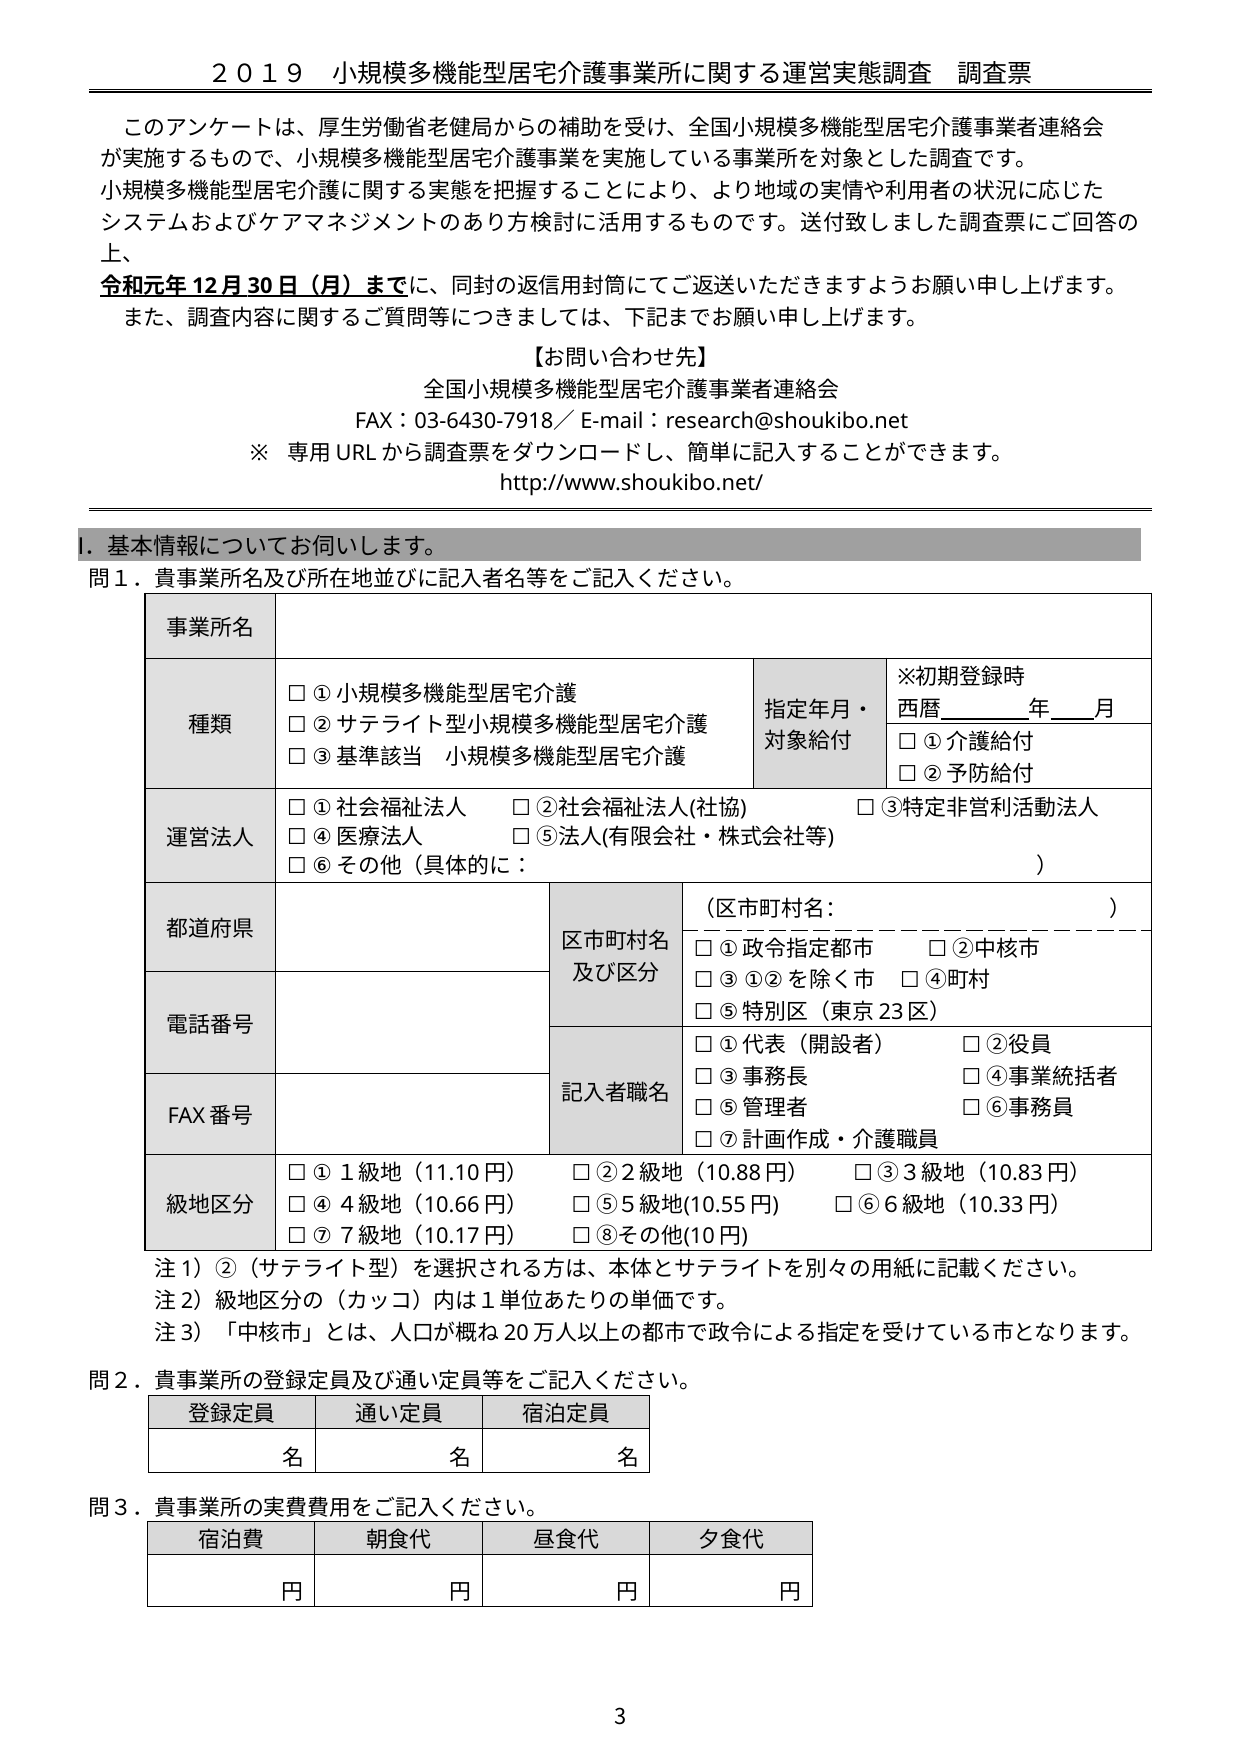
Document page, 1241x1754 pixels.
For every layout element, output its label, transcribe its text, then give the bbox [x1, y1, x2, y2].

table_cell ※初期登録時 西暦 年 月 [887, 659, 1151, 723]
table_cell ①小規模多機能型居宅介護 ②サテライト型小規模多機能型居宅介護 ③基準該当 小規模多機能型居宅介護 [276, 659, 753, 788]
table_header [276, 594, 1151, 658]
table_cell 電話番号 [146, 972, 275, 1073]
table_cell 指定年月・対象給付 [754, 659, 886, 788]
table_header 宿泊定員 [483, 1396, 649, 1428]
text 問１．貴事業所名及び所在地並びに記入者名等をご記入ください。 [89, 561, 1152, 593]
table_cell （区市町村名： ） [683, 883, 1151, 929]
table_cell 区市町村名 及び区分 [550, 883, 682, 1026]
table_header 宿泊費 [148, 1522, 314, 1554]
table_header 登録定員 [149, 1396, 315, 1428]
table_header このアンケートは、厚生労働省老健局からの補助を受け、全国小規模多機能型居宅介護事業者連絡会 が実施するもので、小規模多機能型居宅介護事業を実施している事業所を対象とした調査です。 小規模多機能型居宅介護に関する実態を把握することにより、より地域の実情や利用者の状況に応じた システムおよびケアマネジメントのあり方検討に活用するものです。送付致しました調査票にご回答の上、 令和元年12月30日（月）までに、同封の返信用封筒にてご返送いただきますようお願い申し上げます。 また、調査内容に関するご質問等につきましては、下記までお願い申し上げます。 【お問い合わせ先】 全国小規模多機能型居宅介護事業者連絡会 FAX：03-6430-7918／ E-mail：research@shoukibo.net 専用URLから調査票をダウンロードし、簡単に記入することができます。 http://www.shoukibo.net/ [89, 93, 1152, 508]
table_header Ⅰ．基本情報についてお伺いします。 [78, 528, 1141, 561]
table_cell 円 [315, 1555, 482, 1606]
table_cell [276, 883, 549, 971]
table_cell 名 [483, 1429, 649, 1472]
table_cell 記入者職名 [550, 1027, 682, 1154]
table_cell ①１級地（11.10円） ②２級地（10.88円） ③３級地（10.83円） ④４級地（10.66円） ⑤５級地(10.55円) ⑥６級地（10.33円） ⑦７級地（10.17円） ⑧その他(10円) [276, 1155, 1151, 1250]
table_cell ①代表（開設者） ②役員 ③事務長 ④事業統括者 ⑤管理者 ⑥事務員 ⑦計画作成・介護職員 [683, 1027, 1151, 1154]
table_cell [276, 972, 549, 1073]
text 注2）級地区分の（カッコ）内は１単位あたりの単価です。 [89, 1283, 1152, 1315]
table_cell [276, 1074, 549, 1154]
table_cell ①政令指定都市 ②中核市 ③ ①②を除く市 ④町村 ⑤特別区（東京23区） [683, 930, 1151, 1026]
table_cell 運営法人 [146, 789, 275, 882]
table_cell ①介護給付 ②予防給付 [887, 724, 1151, 788]
text 注1）②（サテライト型）を選択される方は、本体とサテライトを別々の用紙に記載ください。 [89, 1251, 1152, 1283]
table_cell ①社会福祉法人 ②社会福祉法人(社協) ③特定非営利活動法人 ④医療法人 ⑤法人(有限会社・株式会社等) ⑥その他（具体的に： ） [276, 789, 1151, 882]
table_cell 種類 [146, 659, 275, 788]
text 注3）「中核市」とは、人口が概ね20万人以上の都市で政令による指定を受けている市となります。 [89, 1315, 1152, 1347]
table_cell 名 [149, 1429, 315, 1472]
table_cell FAX番号 [146, 1074, 275, 1154]
table_header 夕食代 [650, 1522, 812, 1554]
text 問２．貴事業所の登録定員及び通い定員等をご記入ください。 [89, 1363, 1152, 1395]
table_cell 円 [650, 1555, 812, 1606]
table_header 昼食代 [483, 1522, 649, 1554]
table_cell 名 [316, 1429, 482, 1472]
table_header 事業所名 [146, 594, 275, 658]
table_cell 都道府県 [146, 883, 275, 971]
table_header 通い定員 [316, 1396, 482, 1428]
text 問３．貴事業所の実費費用をご記入ください。 [89, 1489, 1152, 1521]
text ２０１９ 小規模多機能型居宅介護事業所に関する運営実態調査 調査票 [89, 53, 1152, 89]
table_cell 円 [148, 1555, 314, 1606]
table_cell 級地区分 [146, 1155, 275, 1250]
table_cell 円 [483, 1555, 649, 1606]
table_header 朝食代 [315, 1522, 482, 1554]
